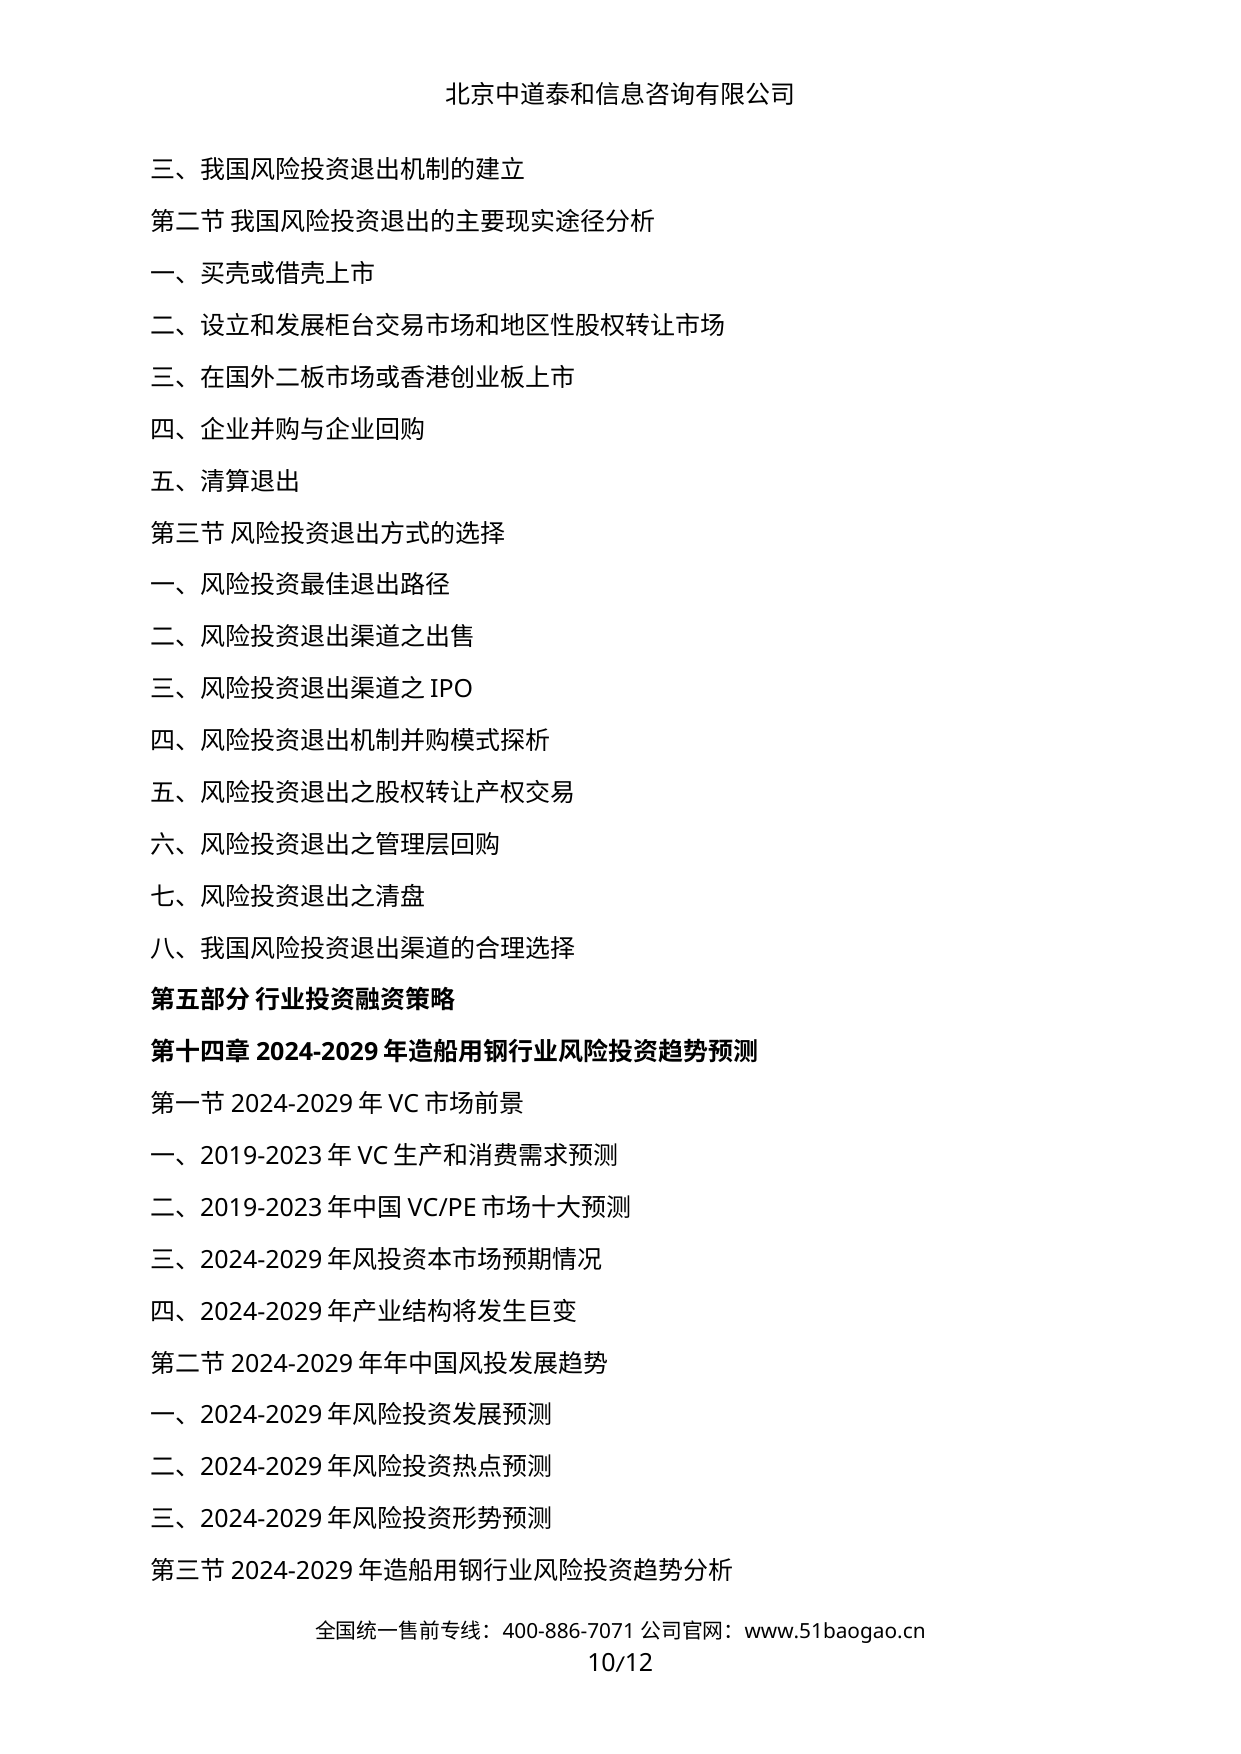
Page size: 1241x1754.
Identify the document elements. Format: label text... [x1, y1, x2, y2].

text 五、风险投资退出之股权转让产权交易 [150, 772, 1090, 809]
text 一、买壳或借壳上市 [150, 254, 1090, 290]
text 第二节 我国风险投资退出的主要现实途径分析 [150, 202, 1090, 238]
text 三、风险投资退出渠道之IPO [150, 669, 1090, 705]
text 七、风险投资退出之清盘 [150, 876, 1090, 912]
text 一、2024-2029年风险投资发展预测 [150, 1395, 1090, 1431]
text 一、风险投资最佳退出路径 [150, 565, 1090, 601]
text 第三节 风险投资退出方式的选择 [150, 513, 1090, 549]
text 一、2019-2023年VC生产和消费需求预测 [150, 1136, 1090, 1172]
text 二、2024-2029年风险投资热点预测 [150, 1447, 1090, 1483]
text 三、2024-2029年风险投资形势预测 [150, 1499, 1090, 1535]
text 四、企业并购与企业回购 [150, 409, 1090, 446]
text 三、在国外二板市场或香港创业板上市 [150, 357, 1090, 394]
text 第二节 2024-2029年年中国风投发展趋势 [150, 1343, 1090, 1379]
text 二、风险投资退出渠道之出售 [150, 617, 1090, 653]
text 第一节 2024-2029年VC市场前景 [150, 1084, 1090, 1120]
text 五、清算退出 [150, 461, 1090, 497]
text 二、设立和发展柜台交易市场和地区性股权转让市场 [150, 306, 1090, 342]
text 四、风险投资退出机制并购模式探析 [150, 721, 1090, 757]
text 第五部分 行业投资融资策略 [150, 980, 1090, 1016]
text 四、2024-2029年产业结构将发生巨变 [150, 1291, 1090, 1327]
text 第十四章 2024-2029年造船用钢行业风险投资趋势预测 [150, 1032, 1090, 1068]
text 二、2019-2023年中国VC/PE市场十大预测 [150, 1187, 1090, 1224]
text 第三节 2024-2029年造船用钢行业风险投资趋势分析 [150, 1551, 1090, 1587]
text 三、我国风险投资退出机制的建立 [150, 150, 1090, 186]
text 八、我国风险投资退出渠道的合理选择 [150, 928, 1090, 964]
text 六、风险投资退出之管理层回购 [150, 824, 1090, 861]
text 三、2024-2029年风投资本市场预期情况 [150, 1239, 1090, 1276]
